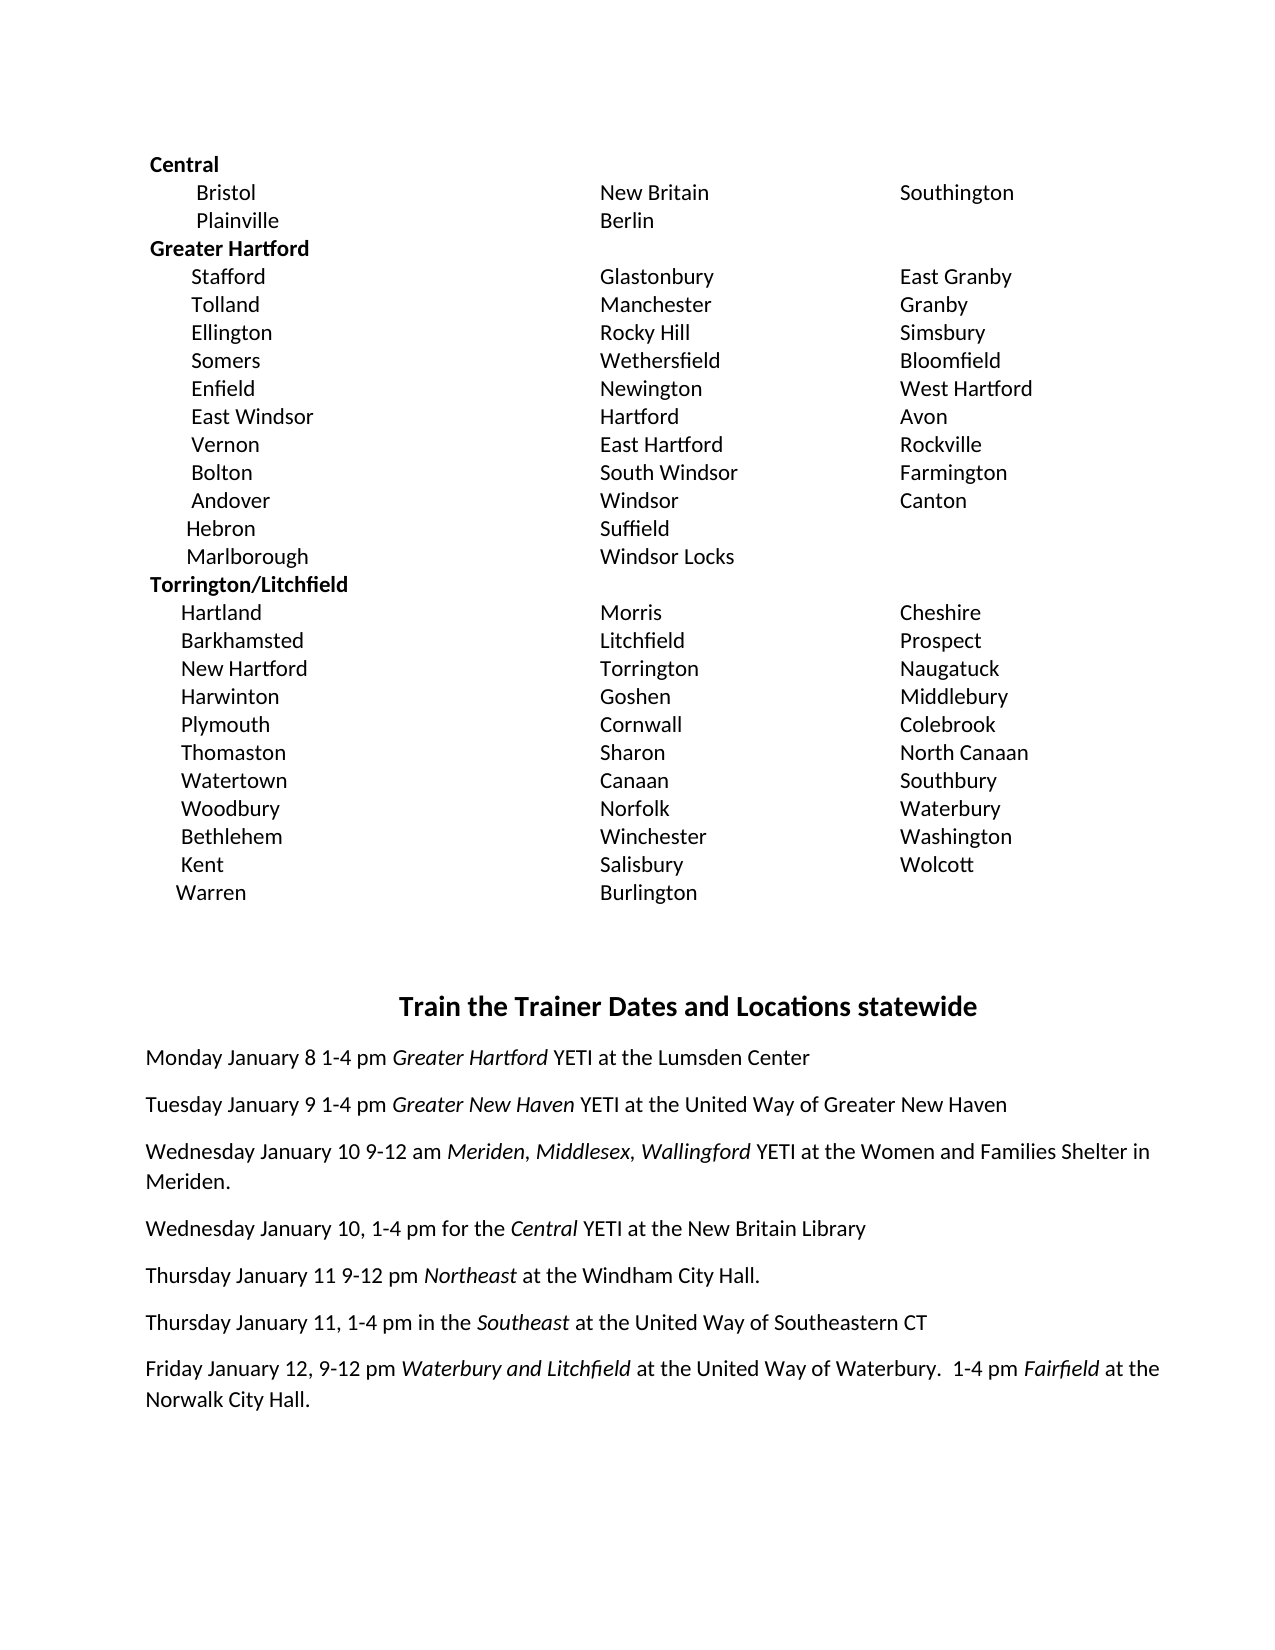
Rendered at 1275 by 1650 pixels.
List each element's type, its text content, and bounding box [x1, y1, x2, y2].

text Barkhamsted Litchfield Prospect [150, 626, 1125, 654]
text Plainville Berlin [150, 206, 1125, 234]
text Stafford Glastonbury East Granby [150, 262, 1125, 290]
table_header Train the Trainer Dates and Locations statewide Monday January 8 1-4 pm Greater Hartford YETI at the Lumsden Center Tuesday January 9 1-4 pm Greater New Haven YETI at the United Way of Greater New Haven Wednesday January 10 9-12 am Meriden, Middlesex, Wallingford YETI at the Women and Families Shelter in Meriden. Wednesday January 10, 1-4 pm for the Central YETI at the New Britain Library Thursday January 11 9-12 pm Northeast at the Windham City Hall. Thursday January 11, 1-4 pm in the Southeast at the United Way of Southeastern CT Friday January 12, 9-12 pm Waterbury and Litchfield at the United Way of Waterbury. 1-4 pm Fairfield at the Norwalk City Hall. [52, 935, 1225, 1485]
text Ellington Rocky Hill Simsbury [150, 318, 1125, 346]
text Hebron Suffield [150, 514, 1125, 542]
text Tolland Manchester Granby [150, 290, 1125, 318]
text Vernon East Hartford Rockville [150, 430, 1125, 458]
text Plymouth Cornwall Colebrook [150, 710, 1125, 738]
text Marlborough Windsor Locks [150, 542, 1125, 570]
text Watertown Canaan Southbury [150, 766, 1125, 794]
text Bolton South Windsor Farmington [150, 458, 1125, 486]
text Enfield Newington West Hartford [150, 374, 1125, 402]
text Bethlehem Winchester Washington [150, 822, 1125, 851]
text Woodbury Norfolk Waterbury [150, 794, 1125, 822]
text Thomaston Sharon North Canaan [150, 738, 1125, 766]
text Hartland Morris Cheshire [150, 598, 1125, 626]
text Somers Wethersfield Bloomfield [150, 346, 1125, 374]
text New Hartford Torrington Naugatuck [150, 654, 1125, 682]
text Warren Burlington [150, 878, 1125, 907]
text Bristol New Britain Southington [150, 178, 1125, 206]
text Andover Windsor Canton [150, 486, 1125, 514]
text East Windsor Hartford Avon [150, 402, 1125, 430]
text Kent Salisbury Wolcott [150, 851, 1125, 878]
text Torrington/Litchfield [150, 570, 1125, 598]
text Harwinton Goshen Middlebury [150, 682, 1125, 710]
text Central [150, 150, 1125, 178]
text Greater Hartford [150, 234, 1125, 262]
